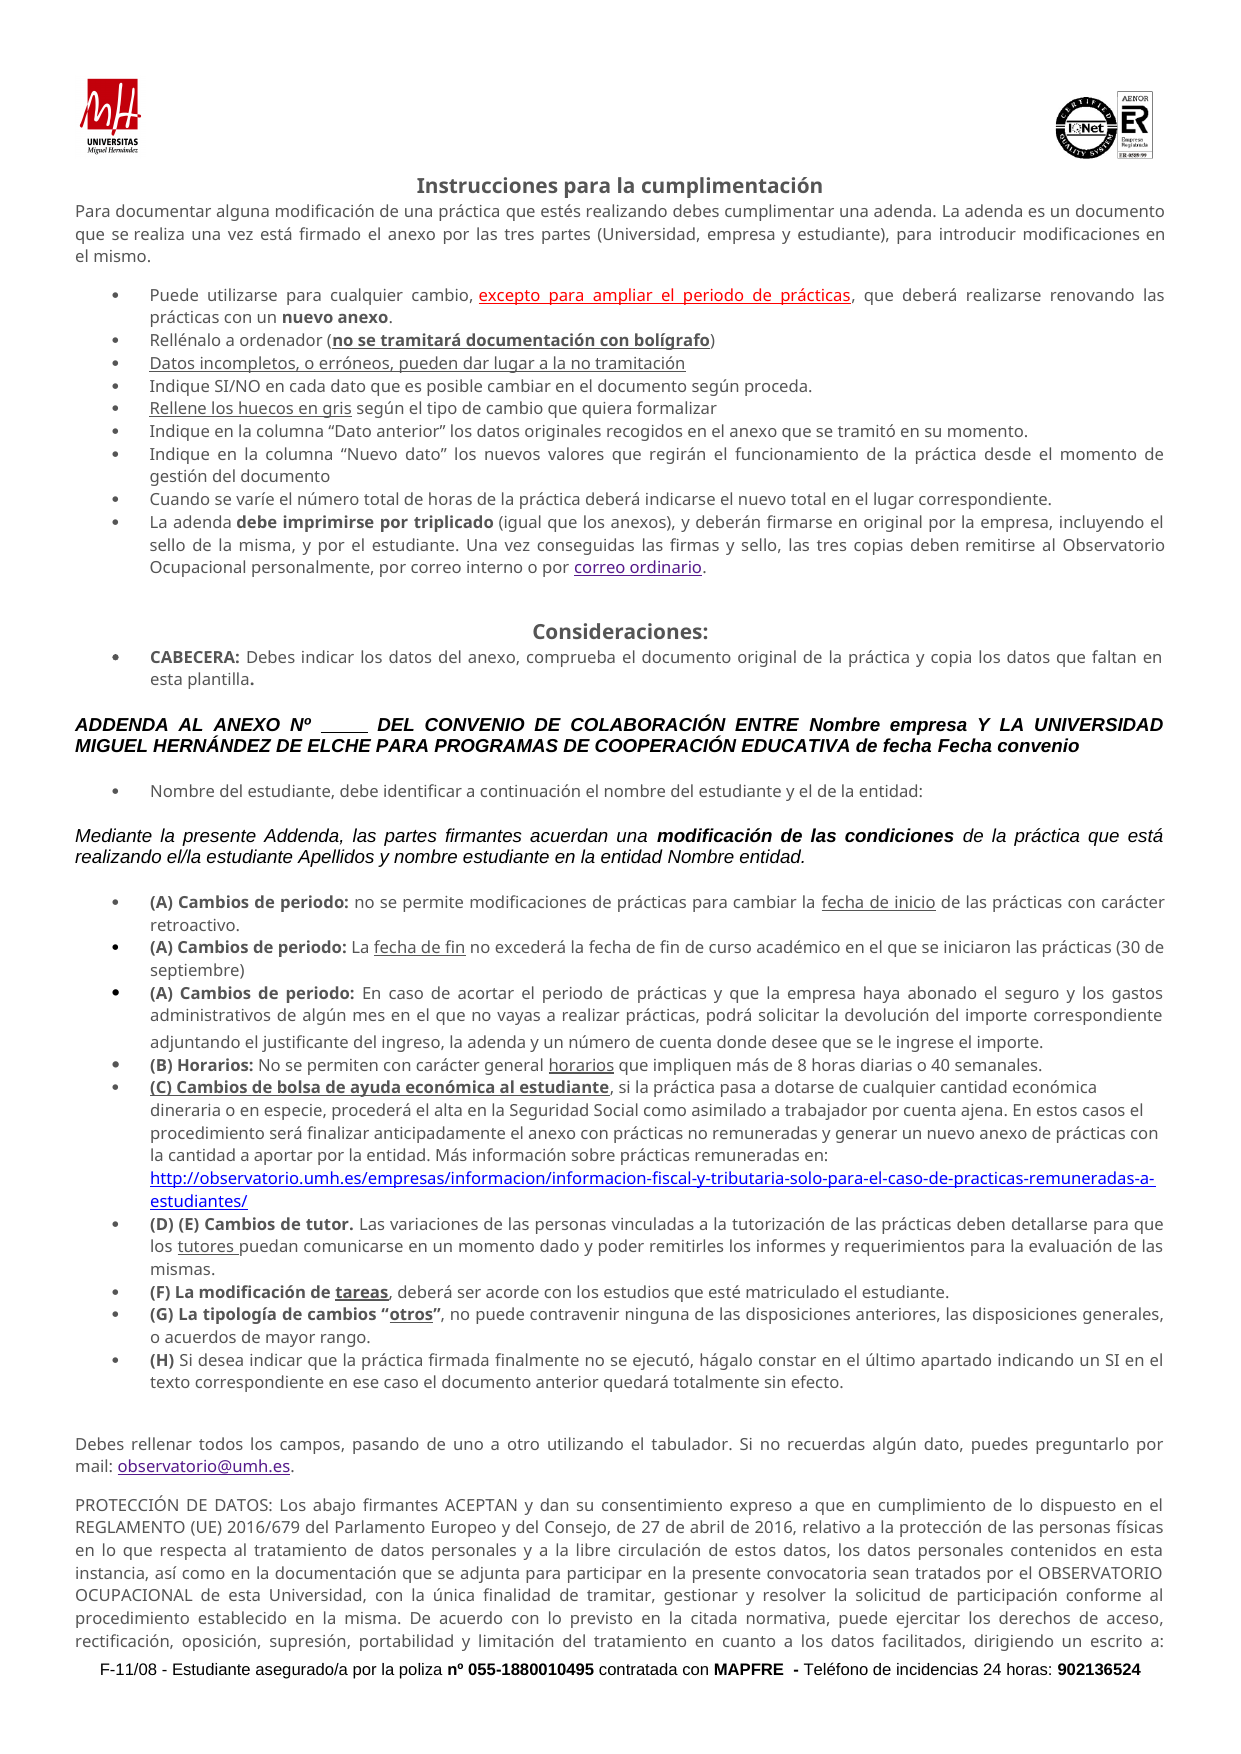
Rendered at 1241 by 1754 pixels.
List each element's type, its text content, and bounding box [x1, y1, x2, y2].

list La adenda debe imprimirse por triplicado (igual que los anexos), y deberán firmarse en original por la empresa, incluyendo el sello de la misma, y por el estudiante. Una vez conseguidas las firmas y sello, las tres copias deben remitirse al Observatorio Ocupacional personalmente, por correo interno o por correo ordinario. [112, 510, 1165, 578]
list (A) Cambios de periodo: no se permite modificaciones de prácticas para cambiar la fecha de inicio de las prácticas con carácter retroactivo. [112, 891, 1165, 936]
list (A) Cambios de periodo: En caso de acortar el periodo de prácticas y que la empresa haya abonado el seguro y los gastos administrativos de algún mes en el que no vayas a realizar prácticas, podrá solicitar la devolución del importe correspondiente adjuntando el justificante del ingreso, la adenda y un número de cuenta donde desee que se le ingrese el importe. [112, 981, 1165, 1053]
picture [75, 75, 146, 159]
text Para documentar alguna modificación de una práctica que estés realizando debes cumplimentar una adenda. La adenda es un documento que se realiza una vez está firmado el anexo por las tres partes (Universidad, empresa y estudiante), para introducir modificaciones en el mismo. [75, 199, 1165, 268]
list (C) Cambios de bolsa de ayuda económica al estudiante, si la práctica pasa a dotarse de cualquier cantidad económica dineraria o en especie, procederá el alta en la Seguridad Social como asimilado a trabajador por cuenta ajena. En estos casos el procedimiento será finalizar anticipadamente el anexo con prácticas no remuneradas y generar un nuevo anexo de prácticas con la cantidad a aportar por la entidad. Más información sobre prácticas remuneradas en: http://observatorio.umh.es/empresas/informacion/informacion-fiscal-y-tributaria-solo-para-el-caso-de-practicas-remuneradas-a-estudiantes/ [112, 1076, 1165, 1212]
list (G) La tipología de cambios “otros”, no puede contravenir ninguna de las disposiciones anteriores, las disposiciones generales, o acuerdos de mayor rango. [112, 1303, 1165, 1348]
text Mediante la presente Addenda, las partes firmantes acuerdan una modificación de las condiciones de la práctica que está realizando el/la estudiante Apellidos y nombre estudiante en la entidad Nombre entidad. [75, 825, 1165, 868]
list (F) La modificación de tareas, deberá ser acorde con los estudios que esté matriculado el estudiante. [112, 1280, 1165, 1303]
list Nombre del estudiante, debe identificar a continuación el nombre del estudiante y el de la entidad: [112, 779, 1165, 802]
text ADDENDA AL ANEXO Nº DEL CONVENIO DE COLABORACIÓN ENTRE Nombre empresa Y LA UNIVERSIDAD MIGUEL HERNÁNDEZ DE ELCHE PARA PROGRAMAS DE COOPERACIÓN EDUCATIVA de fecha Fecha convenio [75, 713, 1165, 757]
list Indique en la columna “Nuevo dato” los nuevos valores que regirán el funcionamiento de la práctica desde el momento de gestión del documento [112, 442, 1165, 488]
list CABECERA: Debes indicar los datos del anexo, comprueba el documento original de la práctica y copia los datos que faltan en esta plantilla. [112, 645, 1165, 691]
list (B) Horarios: No se permiten con carácter general horarios que impliquen más de 8 horas diarias o 40 semanales. [112, 1053, 1165, 1076]
list Indique SI/NO en cada dato que es posible cambiar en el documento según proceda. [112, 374, 1165, 397]
list Indique en la columna “Dato anterior” los datos originales recogidos en el anexo que se tramitó en su momento. [112, 419, 1165, 442]
list Datos incompletos, o erróneos, pueden dar lugar a la no tramitación [112, 351, 1165, 374]
list Rellénalo a ordenador (no se tramitará documentación con bolígrafo) [112, 329, 1165, 351]
list Rellene los huecos en gris según el tipo de cambio que quiera formalizar [112, 397, 1165, 419]
picture [1055, 91, 1153, 159]
list Cuando se varíe el número total de horas de la práctica deberá indicarse el nuevo total en el lugar correspondiente. [112, 488, 1165, 510]
list (D) (E) Cambios de tutor. Las variaciones de las personas vinculadas a la tutorización de las prácticas deben detallarse para que los tutores puedan comunicarse en un momento dado y poder remitirles los informes y requerimientos para la evaluación de las mismas. [112, 1212, 1165, 1280]
list Puede utilizarse para cualquier cambio, excepto para ampliar el periodo de prácticas, que deberá realizarse renovando las prácticas con un nuevo anexo. [112, 283, 1165, 329]
text Debes rellenar todos los campos, pasando de uno a otro utilizando el tabulador. Si no recuerdas algún dato, puedes preguntarlo por mail: observatorio@umh.es. [75, 1432, 1165, 1477]
text Instrucciones para la cumplimentación [75, 171, 1165, 199]
list (A) Cambios de periodo: La fecha de fin no excederá la fecha de fin de curso académico en el que se iniciaron las prácticas (30 de septiembre) [112, 936, 1165, 981]
text Consideraciones: [75, 617, 1165, 645]
list (H) Si desea indicar que la práctica firmada finalmente no se ejecutó, hágalo constar en el último apartado indicando un SI en el texto correspondiente en ese caso el documento anterior quedará totalmente sin efecto. [112, 1348, 1165, 1394]
